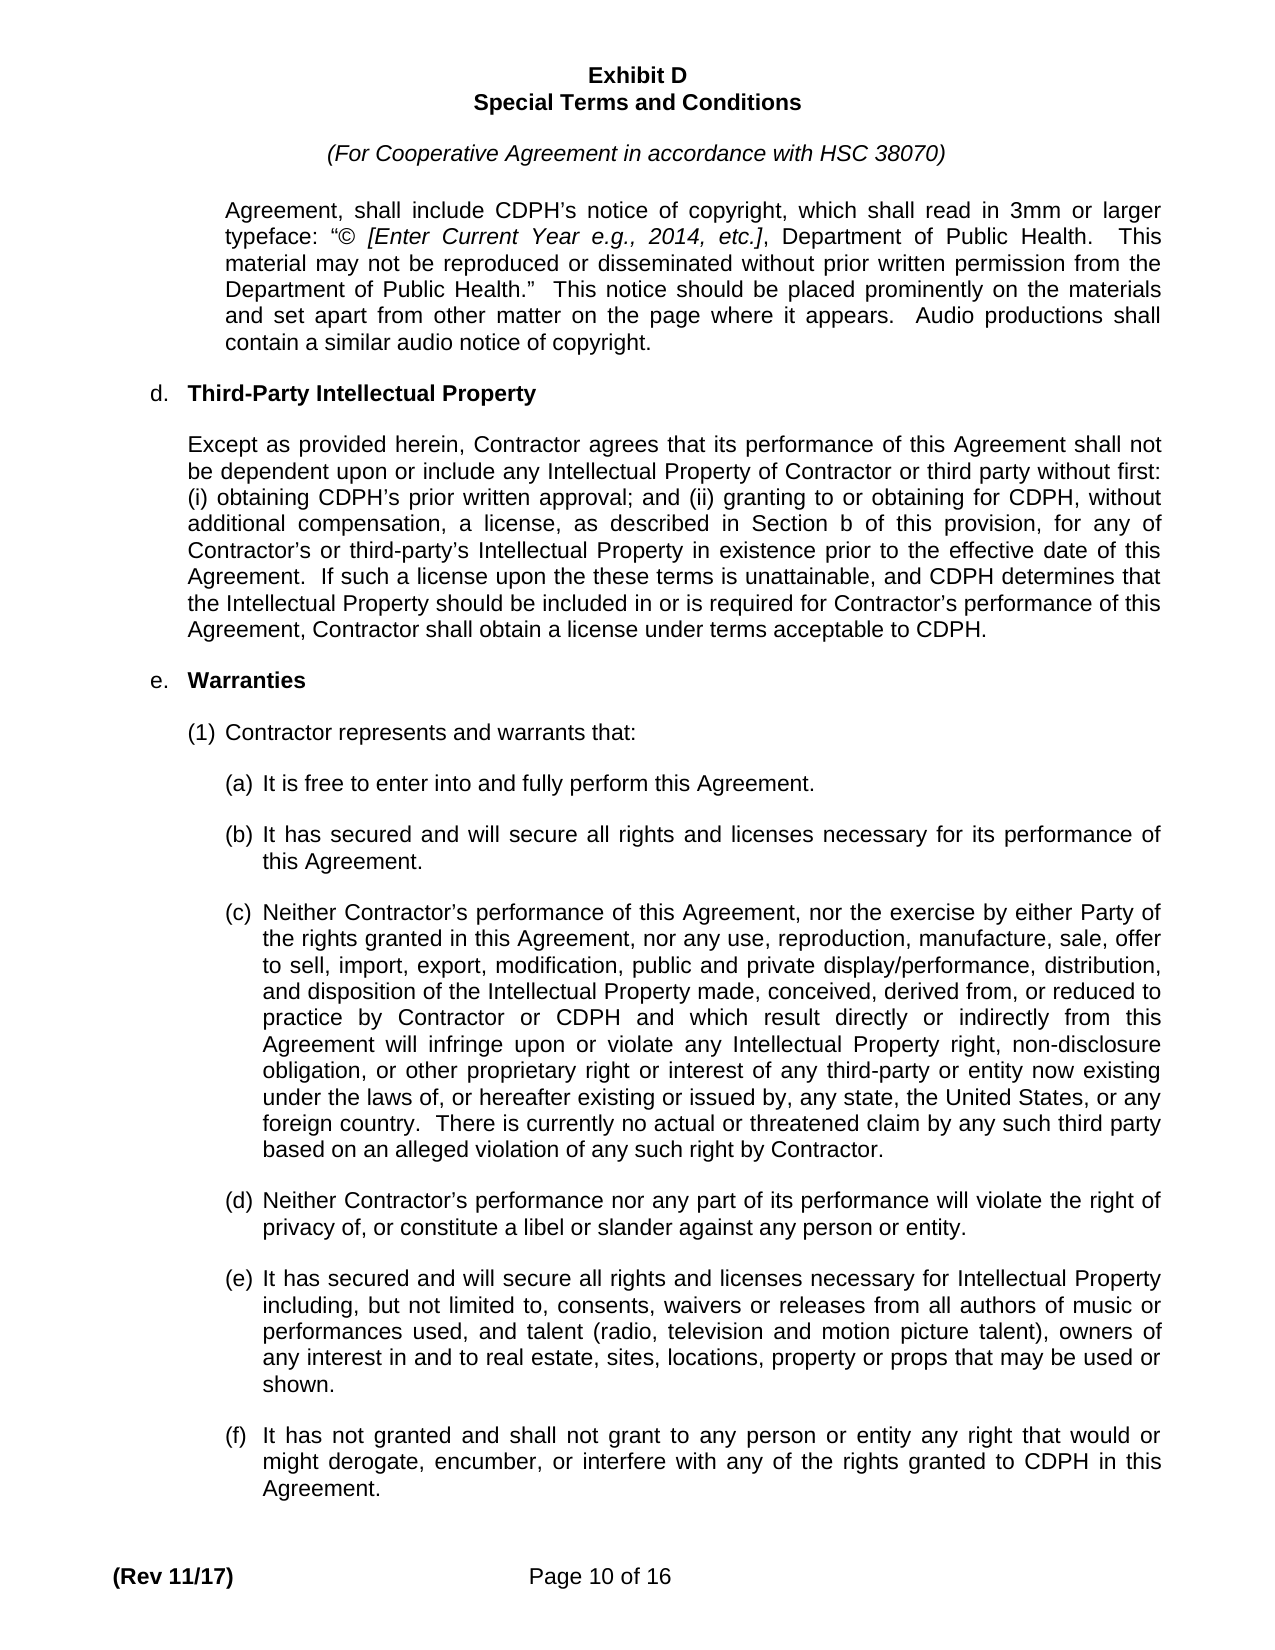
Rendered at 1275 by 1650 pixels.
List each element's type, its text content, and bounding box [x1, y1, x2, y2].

list Warranties [150, 667, 1162, 693]
text (e) It has secured and will secure all rights and licenses necessary for Intellectual Property including, but not limited to, consents, waivers or releases from all authors of music or performances used, and talent (radio, television and motion picture talent), owners of any interest in and to real estate, sites, locations, property or props that may be used or shown. [225, 1265, 1162, 1397]
text (a) It is free to enter into and fully perform this Agreement. [225, 770, 1162, 796]
text Except as provided herein, Contractor agrees that its performance of this Agreement shall not be dependent upon or include any Intellectual Property of Contractor or third party without first: (i) obtaining CDPH’s prior written approval; and (ii) granting to or obtaining for CDPH, without additional compensation, a license, as described in Section b of this provision, for any of Contractor’s or third-party’s Intellectual Property in existence prior to the effective date of this Agreement. If such a license upon the these terms is unattainable, and CDPH determines that the Intellectual Property should be included in or is required for Contractor’s performance of this Agreement, Contractor shall obtain a license under terms acceptable to CDPH. [187, 431, 1162, 642]
list Third-Party Intellectual Property [150, 380, 1162, 406]
text (f) It has not granted and shall not grant to any person or entity any right that would or might derogate, encumber, or interfere with any of the rights granted to CDPH in this Agreement. [225, 1422, 1162, 1501]
text (b) It has secured and will secure all rights and licenses necessary for its performance of this Agreement. [225, 821, 1162, 874]
text (1) Contractor represents and warrants that: [187, 718, 1162, 745]
text (d) Neither Contractor’s performance nor any part of its performance will violate the right of privacy of, or constitute a libel or slander against any person or entity. [225, 1187, 1162, 1240]
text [187, 197, 1162, 355]
text (c) Neither Contractor’s performance of this Agreement, nor the exercise by either Party of the rights granted in this Agreement, nor any use, reproduction, manufacture, sale, offer to sell, import, export, modification, public and private display/performance, distribution, and disposition of the Intellectual Property made, conceived, derived from, or reduced to practice by Contractor or CDPH and which result directly or indirectly from this Agreement will infringe upon or violate any Intellectual Property right, non-disclosure obligation, or other proprietary right or interest of any third-party or entity now existing under the laws of, or hereafter existing or issued by, any state, the United States, or any foreign country. There is currently no actual or threatened claim by any such third party based on an alleged violation of any such right by Contractor. [225, 899, 1162, 1162]
